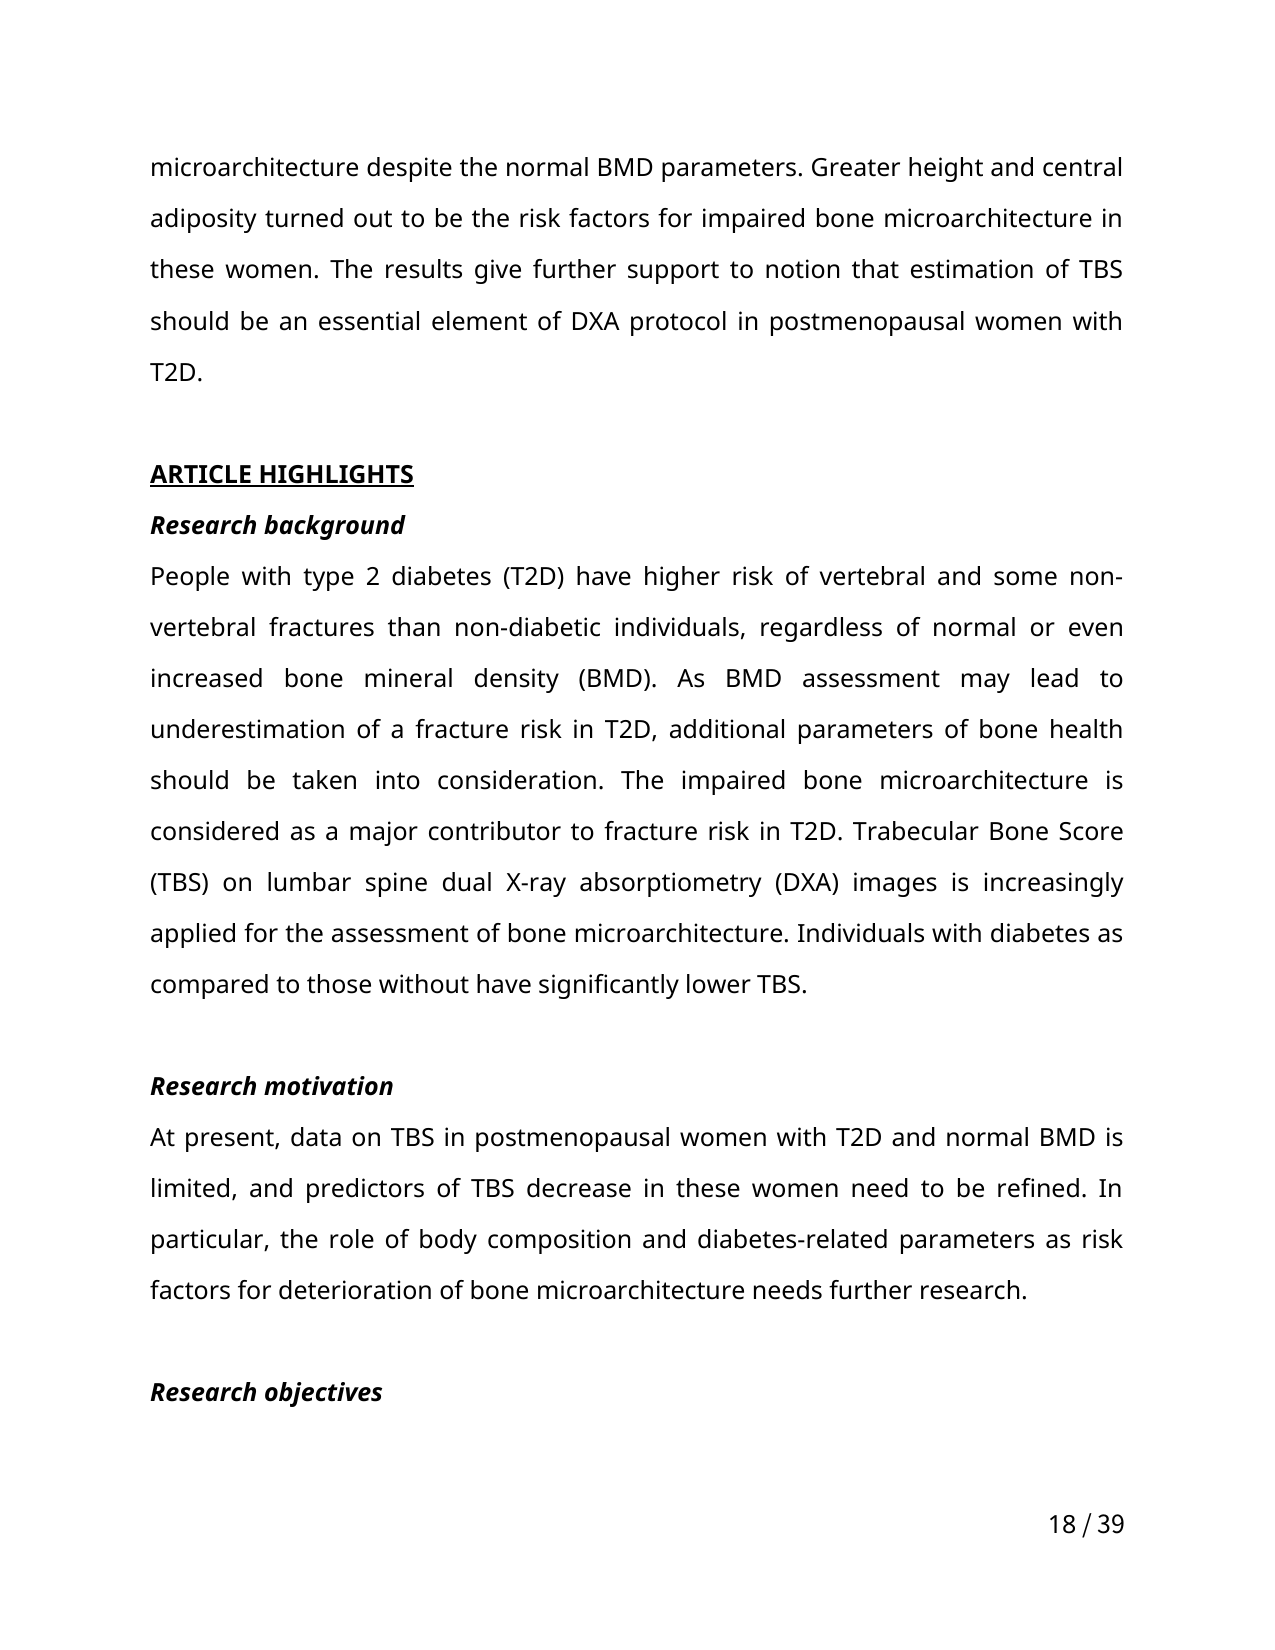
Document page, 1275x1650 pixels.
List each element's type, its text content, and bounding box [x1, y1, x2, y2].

text Research motivation [150, 1069, 1125, 1103]
text At present, data on TBS in postmenopausal women with T2D and normal BMD is limited, and predictors of TBS decrease in these women need to be refined. In particular, the role of body composition and diabetes-related parameters as risk factors for deterioration of bone microarchitecture needs further research. [150, 1120, 1125, 1307]
text ARTICLE HIGHLIGHTS [150, 456, 1125, 490]
text Research background [150, 507, 1125, 541]
text People with type 2 diabetes (T2D) have higher risk of vertebral and some non-vertebral fractures than non-diabetic individuals, regardless of normal or even increased bone mineral density (BMD). As BMD assessment may lead to underestimation of a fracture risk in T2D, additional parameters of bone health should be taken into consideration. The impaired bone microarchitecture is considered as a major contributor to fracture risk in T2D. Trabecular Bone Score (TBS) on lumbar spine dual X-ray absorptiometry (DXA) images is increasingly applied for the assessment of bone microarchitecture. Individuals with diabetes as compared to those without have significantly lower TBS. [150, 558, 1125, 1001]
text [150, 150, 1125, 388]
text Research objectives [150, 1375, 1125, 1409]
